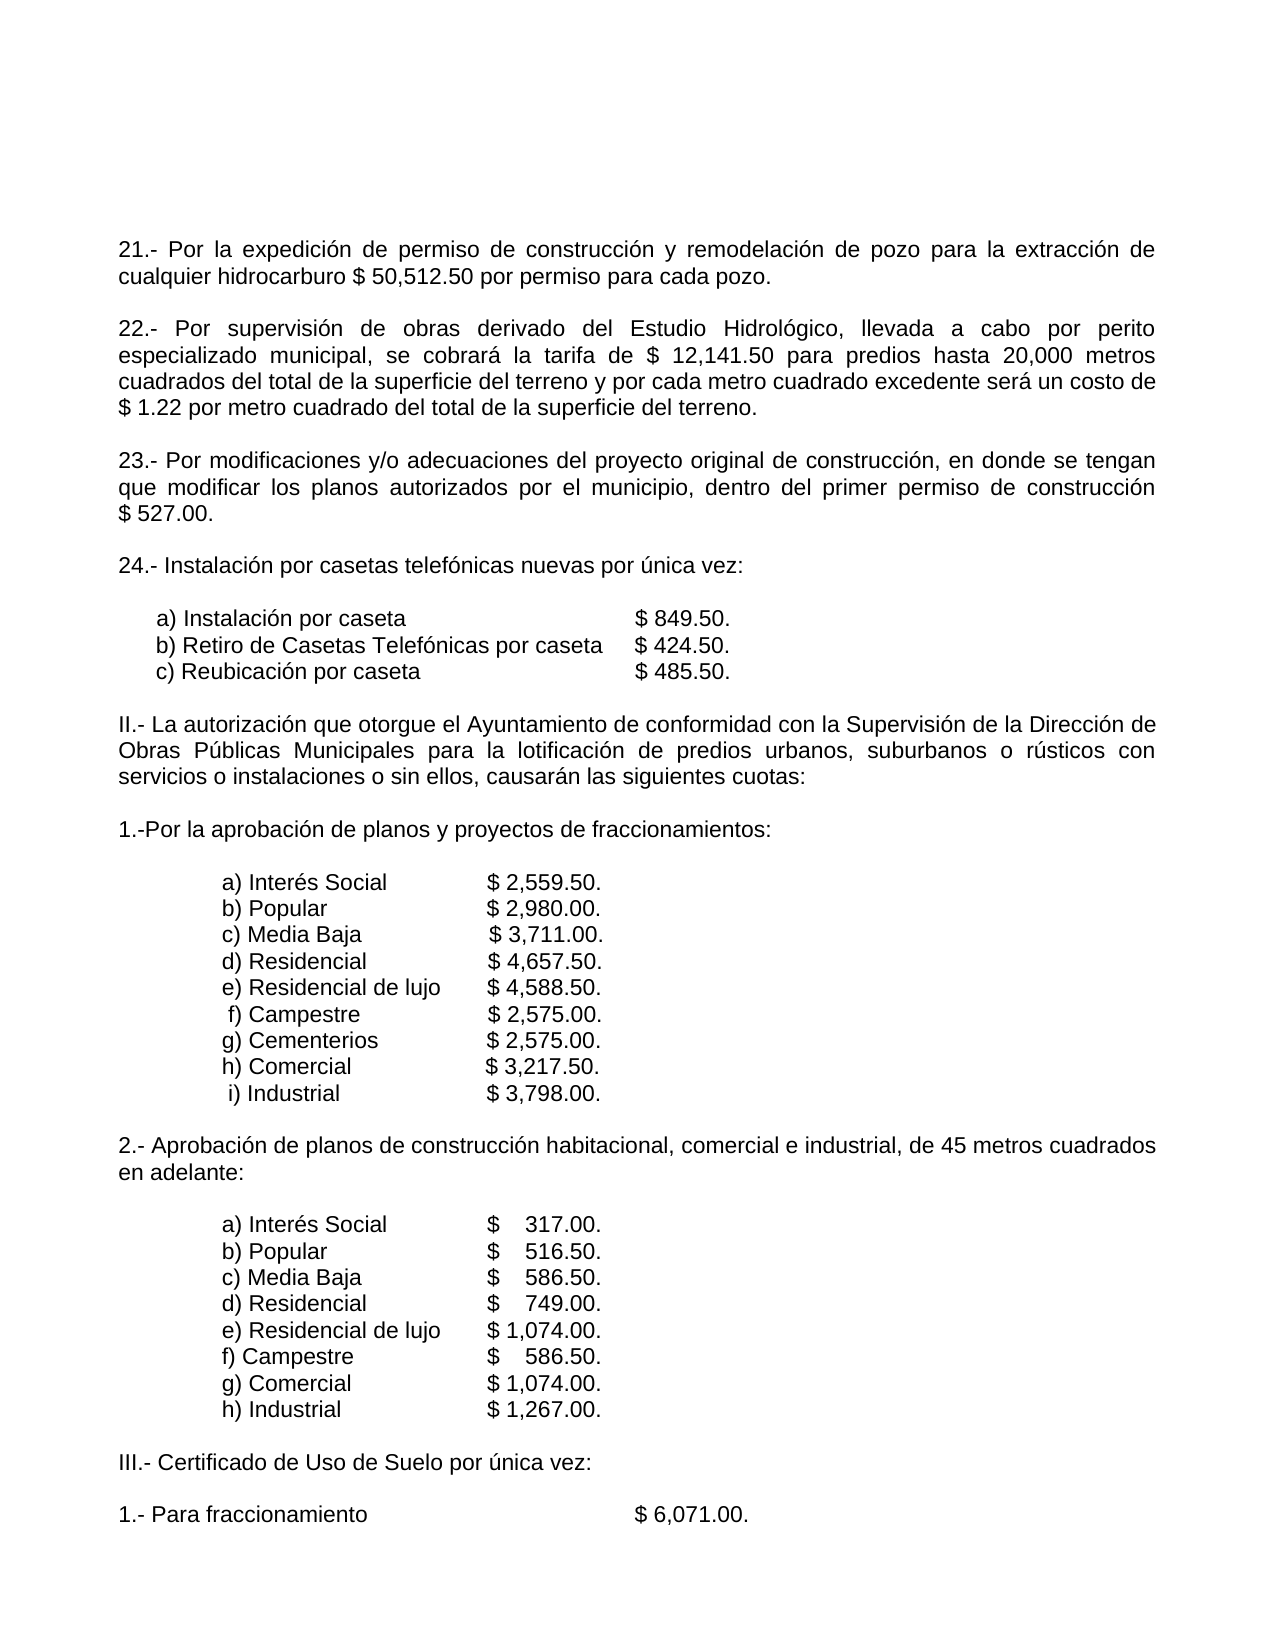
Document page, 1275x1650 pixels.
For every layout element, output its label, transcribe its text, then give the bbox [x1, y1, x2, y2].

text h) Industrial $ 1,267.00. [118, 1396, 1157, 1422]
text d) Residencial $ 4,657.50. [222, 948, 1157, 974]
text 1.-Por la aprobación de planos y proyectos de fraccionamientos: [118, 816, 1157, 842]
text b) Popular $ 516.50. [222, 1238, 1157, 1264]
text c) Reubicación por caseta $ 485.50. [156, 658, 1157, 684]
text 21.- Por la expedición de permiso de construcción y remodelación de pozo para la extracción de cualquier hidrocarburo $ 50,512.50 por permiso para cada pozo. [118, 236, 1157, 289]
text a) Interés Social $ 317.00. [222, 1211, 1157, 1238]
text a) Interés Social $ 2,559.50. [222, 869, 1157, 895]
text c) Media Baja $ 586.50. [222, 1264, 1157, 1290]
text III.- Certificado de Uso de Suelo por única vez: [118, 1448, 1157, 1475]
text f) Campestre $ 586.50. [222, 1343, 1157, 1369]
text h) Comercial $ 3,217.50. [222, 1053, 1157, 1079]
text c) Media Baja $ 3,711.00. [222, 921, 1157, 948]
text II.- La autorización que otorgue el Ayuntamiento de conformidad con la Supervisión de la Dirección de Obras Públicas Municipales para la lotificación de predios urbanos, suburbanos o rústicos con servicios o instalaciones o sin ellos, causarán las siguientes cuotas: [118, 711, 1157, 790]
text e) Residencial de lujo $ 1,074.00. [222, 1317, 1157, 1343]
text 22.- Por supervisión de obras derivado del Estudio Hidrológico, llevada a cabo por perito especializado municipal, se cobrará la tarifa de $ 12,141.50 para predios hasta 20,000 metros cuadrados del total de la superficie del terreno y por cada metro cuadrado excedente será un costo de $ 1.22 por metro cuadrado del total de la superficie del terreno. [118, 315, 1157, 421]
text f) Campestre $ 2,575.00. [222, 1001, 1157, 1027]
text a) Instalación por caseta $ 849.50. [118, 605, 1157, 632]
text 2.- Aprobación de planos de construcción habitacional, comercial e industrial, de 45 metros cuadrados en adelante: [118, 1132, 1157, 1185]
text b) Retiro de Casetas Telefónicas por caseta $ 424.50. [156, 632, 1157, 658]
text 24.- Instalación por casetas telefónicas nuevas por única vez: [118, 552, 1157, 579]
text e) Residencial de lujo $ 4,588.50. [222, 974, 1157, 1001]
text g) Cementerios $ 2,575.00. [222, 1027, 1157, 1053]
text g) Comercial $ 1,074.00. [118, 1369, 1157, 1396]
text i) Industrial $ 3,798.00. [222, 1079, 1157, 1106]
text d) Residencial $ 749.00. [222, 1290, 1157, 1317]
text 23.- Por modificaciones y/o adecuaciones del proyecto original de construcción, en donde se tengan que modificar los planos autorizados por el municipio, dentro del primer permiso de construcción $ 527.00. [118, 447, 1157, 526]
text 1.- Para fraccionamiento $ 6,071.00. [118, 1501, 1157, 1528]
text b) Popular $ 2,980.00. [222, 895, 1157, 921]
